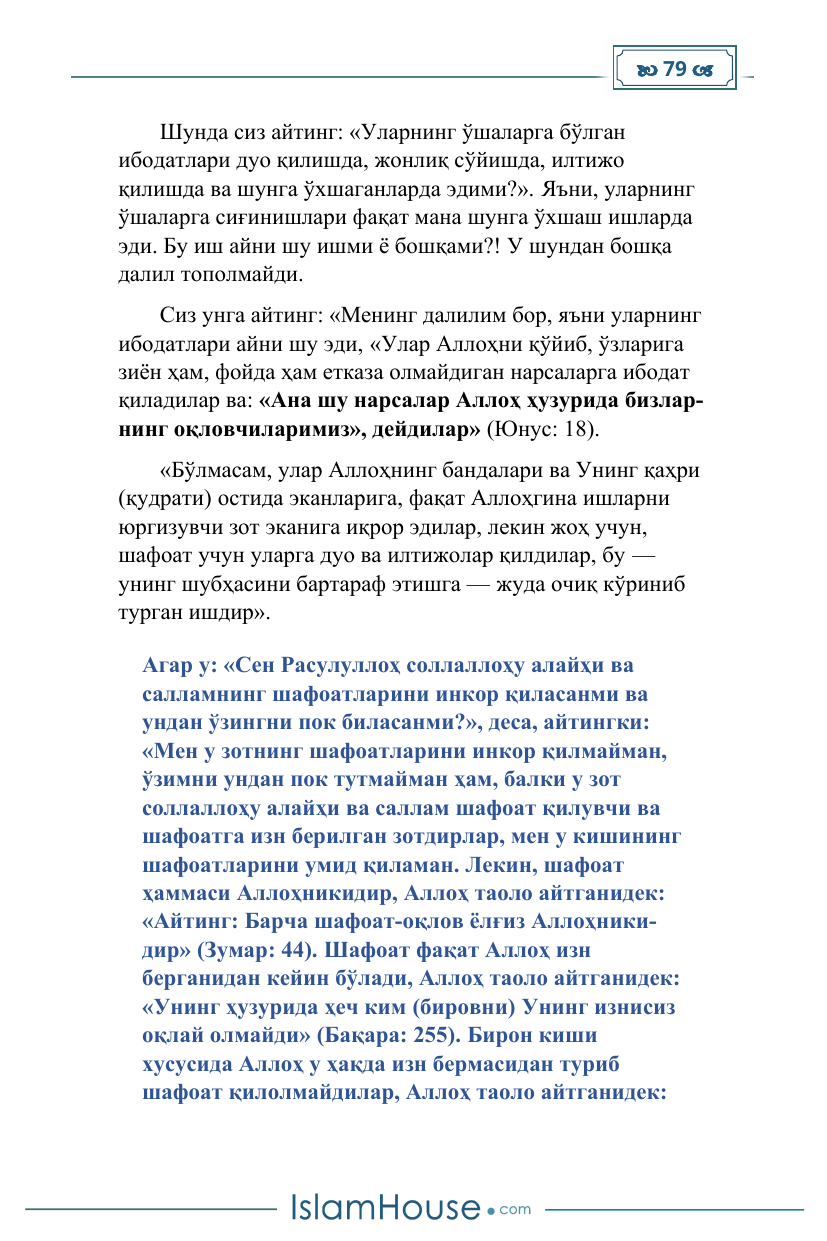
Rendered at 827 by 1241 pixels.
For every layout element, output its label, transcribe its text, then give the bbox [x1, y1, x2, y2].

text «Бўлмасам, улар Аллоҳнинг бандалари ва Унинг қаҳри (қудрати) остида эканларига, фақат Аллоҳгина ишларни юргизувчи зот эканига иқрор эдилар, лекин жоҳ учун, шафоат учун уларга дуо ва илтижолар қилдилар, бу — унинг шубҳасини бартараф этишга — жуда очиқ кўриниб турган ишдир». [118, 456, 709, 624]
picture [284, 1189, 805, 1226]
text Шунда сиз айтинг: «Уларнинг ўшаларга бўлган ибодатлари дуо қилишда, жонлиқ сўйишда, илтижо қилишда ва шунга ўхшаганларда эдими?». Яъни, уларнинг ўшаларга сиғинишлари фақат мана шунга ўхшаш ишларда эди. Бу иш айни шу ишми ё бошқами?! У шундан бошқа далил тополмайди. [118, 118, 709, 287]
text Сиз унга айтинг: «Менинг далилим бор, яъни уларнинг ибодатлари айни шу эди, «Улар Аллоҳни қўйиб, ўзларига зиён ҳам, фойда ҳам етказа олмайдиган нарсаларга ибодат қиладилар ва: «Ана шу нарсалар Аллоҳ ҳузурида бизлар-нинг оқловчиларимиз», дейдилар» (Юнус: 18). [118, 301, 709, 441]
picture [18, 1188, 277, 1226]
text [142, 652, 691, 1104]
